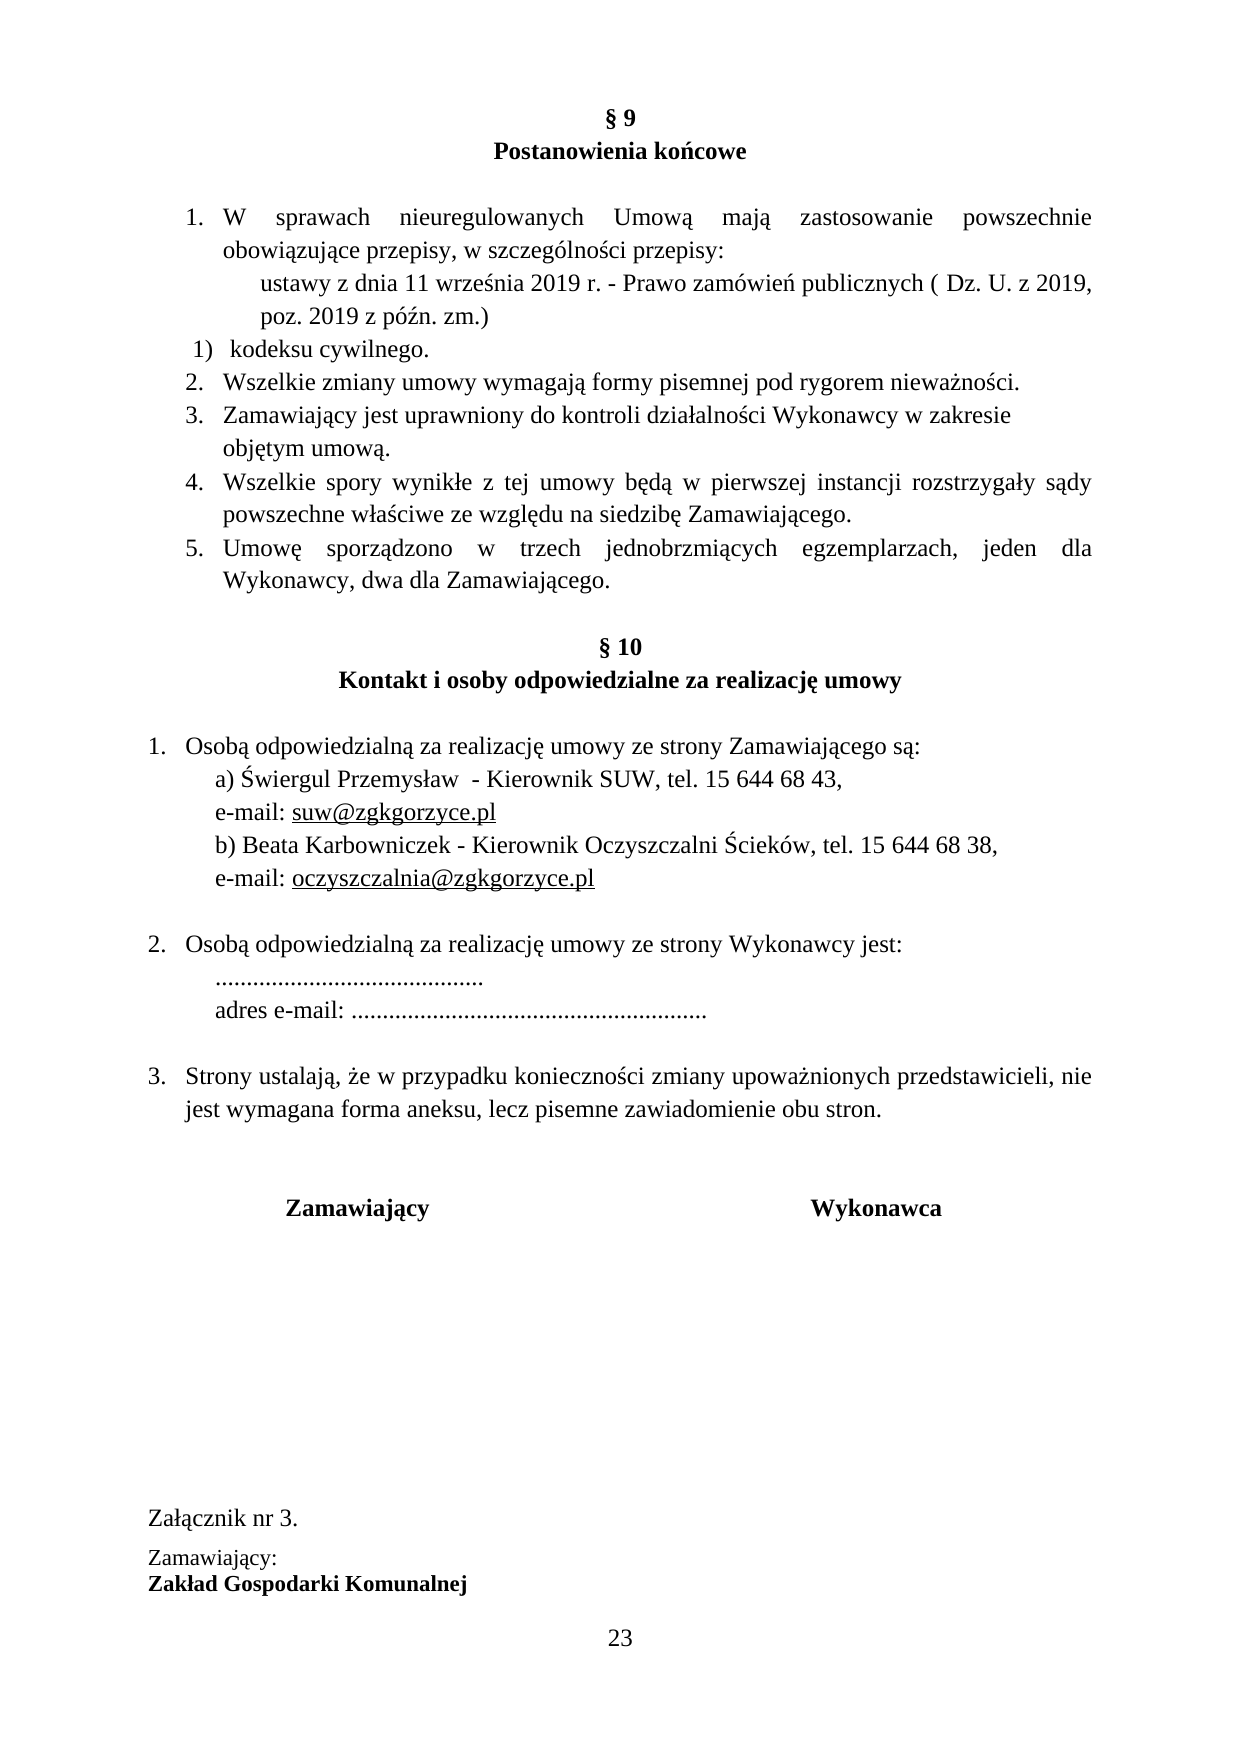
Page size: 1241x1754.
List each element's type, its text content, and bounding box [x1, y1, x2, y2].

text § 10 [148, 632, 1092, 660]
text Kontakt i osoby odpowiedzialne za realizację umowy [148, 665, 1092, 693]
list Wszelkie spory wynikłe z tej umowy będą w pierwszej instancji rozstrzygały sądy powszechne właściwe ze względu na siedzibę Zamawiającego. [185, 467, 1092, 528]
text ustawy z dnia 11 września 2019 r. - Prawo zamówień publicznych ( Dz. U. z 2019, poz. 2019 z późn. zm.) [260, 268, 1092, 330]
text Zamawiający Wykonawca [148, 1193, 1092, 1222]
list Wszelkie zmiany umowy wymagają formy pisemnej pod rygorem nieważności. [185, 367, 1092, 396]
list Zamawiający jest uprawniony do kontroli działalności Wykonawcy w zakresie objętym umową. [185, 401, 1092, 462]
text Załącznik nr 3. [148, 1503, 1092, 1531]
text a) Świergul Przemysław - Kierownik SUW, tel. 15 644 68 43, [215, 764, 1092, 792]
text Zakład Gospodarki Komunalnej [148, 1570, 1092, 1597]
list Osobą odpowiedzialną za realizację umowy ze strony Zamawiającego są: [148, 731, 1092, 759]
list Strony ustalają, że w przypadku konieczności zmiany upoważnionych przedstawicieli, nie jest wymagana forma aneksu, lecz pisemne zawiadomienie obu stron. [148, 1061, 1092, 1123]
list kodeksu cywilnego. [192, 334, 1092, 363]
text adres e-mail: ......................................................... [215, 995, 1092, 1024]
list Umowę sporządzono w trzech jednobrzmiących egzemplarzach, jeden dla Wykonawcy, dwa dla Zamawiającego. [185, 533, 1092, 594]
text b) Beata Karbowniczek - Kierownik Oczyszczalni Ścieków, tel. 15 644 68 38, [215, 830, 1092, 858]
text e-mail: suw@zgkgorzyce.pl [215, 797, 1092, 826]
text Postanowienia końcowe [148, 136, 1092, 165]
list Osobą odpowiedzialną za realizację umowy ze strony Wykonawcy jest: [148, 929, 1092, 958]
text Zamawiający: [148, 1544, 1092, 1570]
text ........................................... [215, 962, 1092, 991]
list W sprawach nieuregulowanych Umową mają zastosowanie powszechnie obowiązujące przepisy, w szczególności przepisy: [185, 202, 1092, 264]
text § 9 [148, 103, 1092, 132]
text e-mail: oczyszczalnia@zgkgorzyce.pl [215, 863, 1092, 892]
